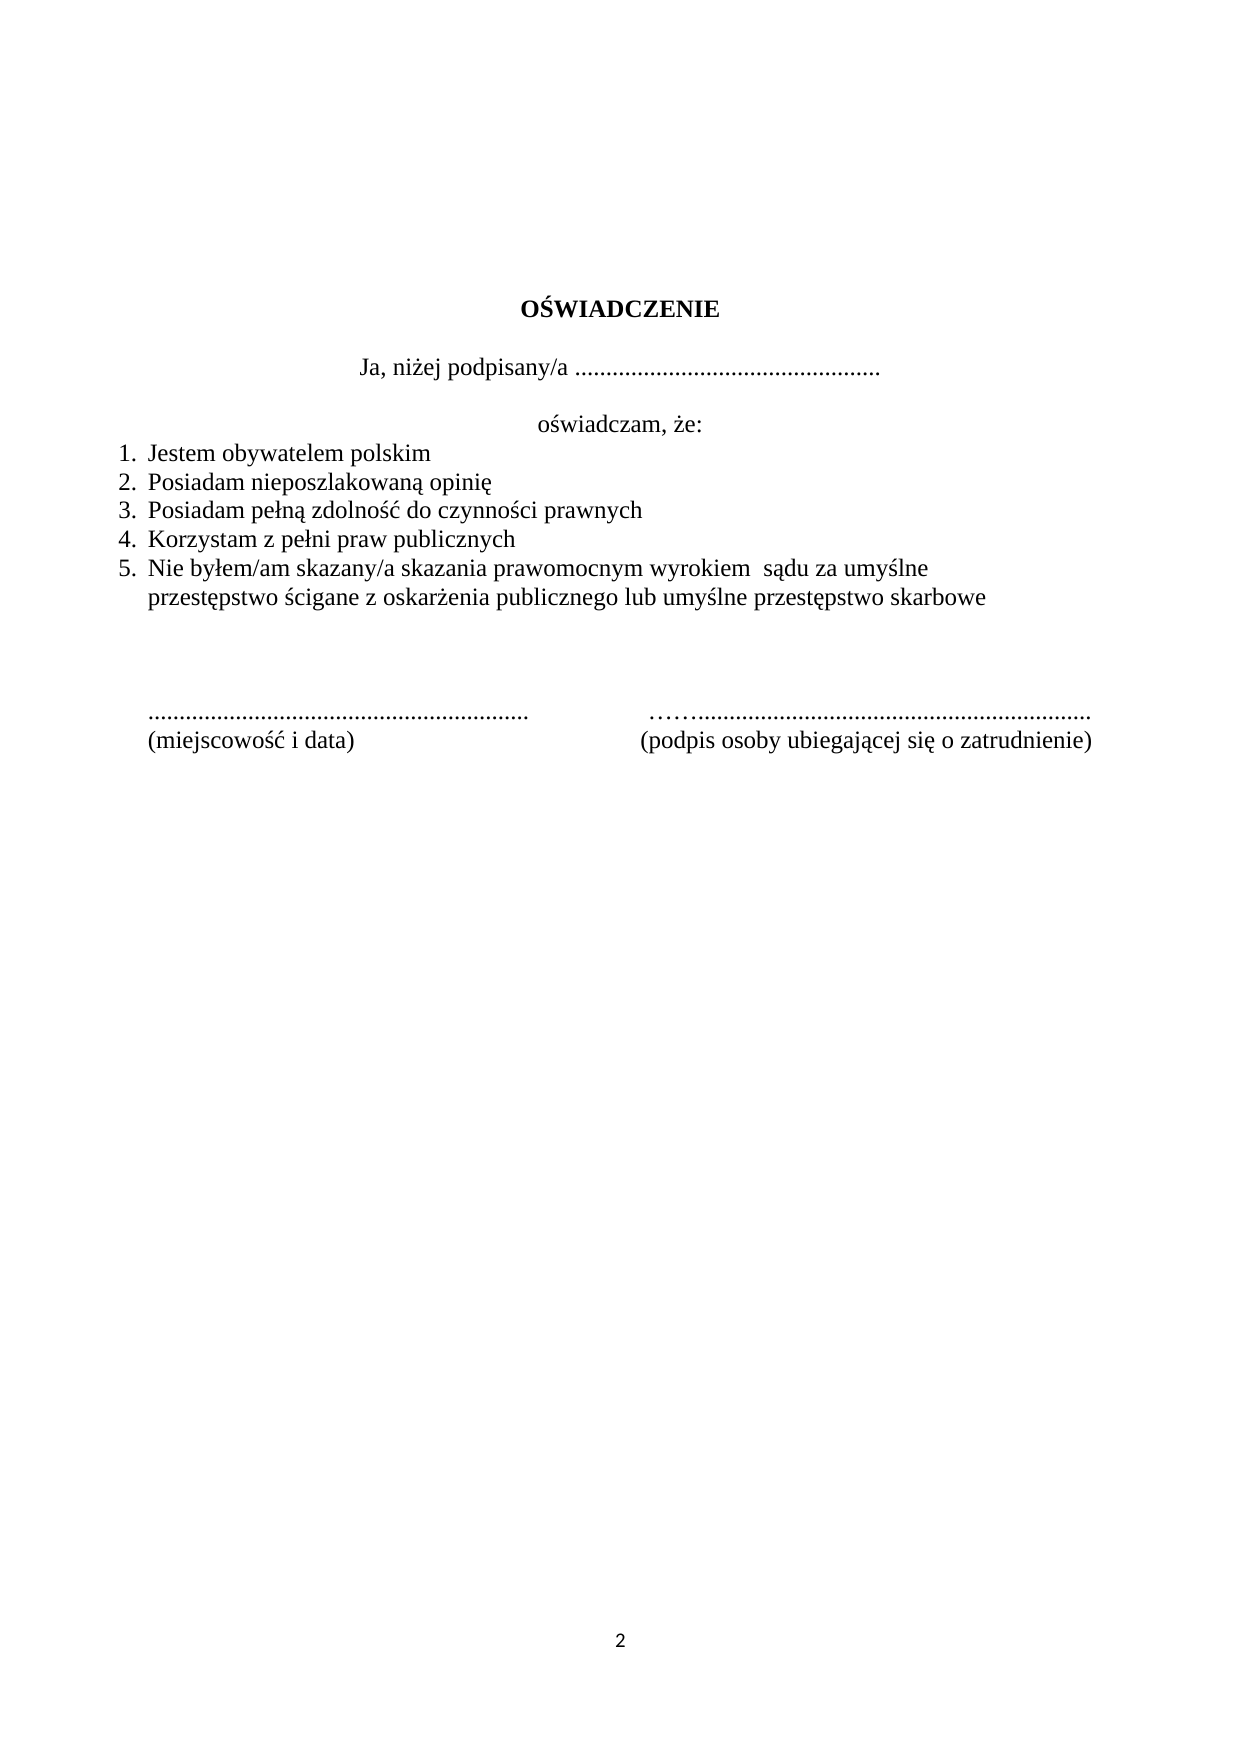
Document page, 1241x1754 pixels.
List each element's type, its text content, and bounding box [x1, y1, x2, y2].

list Korzystam z pełni praw publicznych [118, 524, 1093, 553]
text OŚWIADCZENIE [148, 294, 1093, 323]
list Posiadam nieposzlakowaną opinię [118, 467, 1093, 495]
text Ja, niżej podpisany/a ................................................. [148, 352, 1093, 380]
text oświadczam, że: [148, 409, 1093, 438]
list Posiadam pełną zdolność do czynności prawnych [118, 495, 1093, 524]
text ............................................................. ……............................................................... [148, 696, 1093, 725]
text (miejscowość i data) (podpis osoby ubiegającej się o zatrudnienie) [148, 725, 1093, 753]
list Jestem obywatelem polskim [118, 438, 1093, 467]
list Nie byłem/am skazany/a skazania prawomocnym wyrokiem sądu za umyślne przestępstwo ścigane z oskarżenia publicznego lub umyślne przestępstwo skarbowe [118, 553, 1093, 610]
